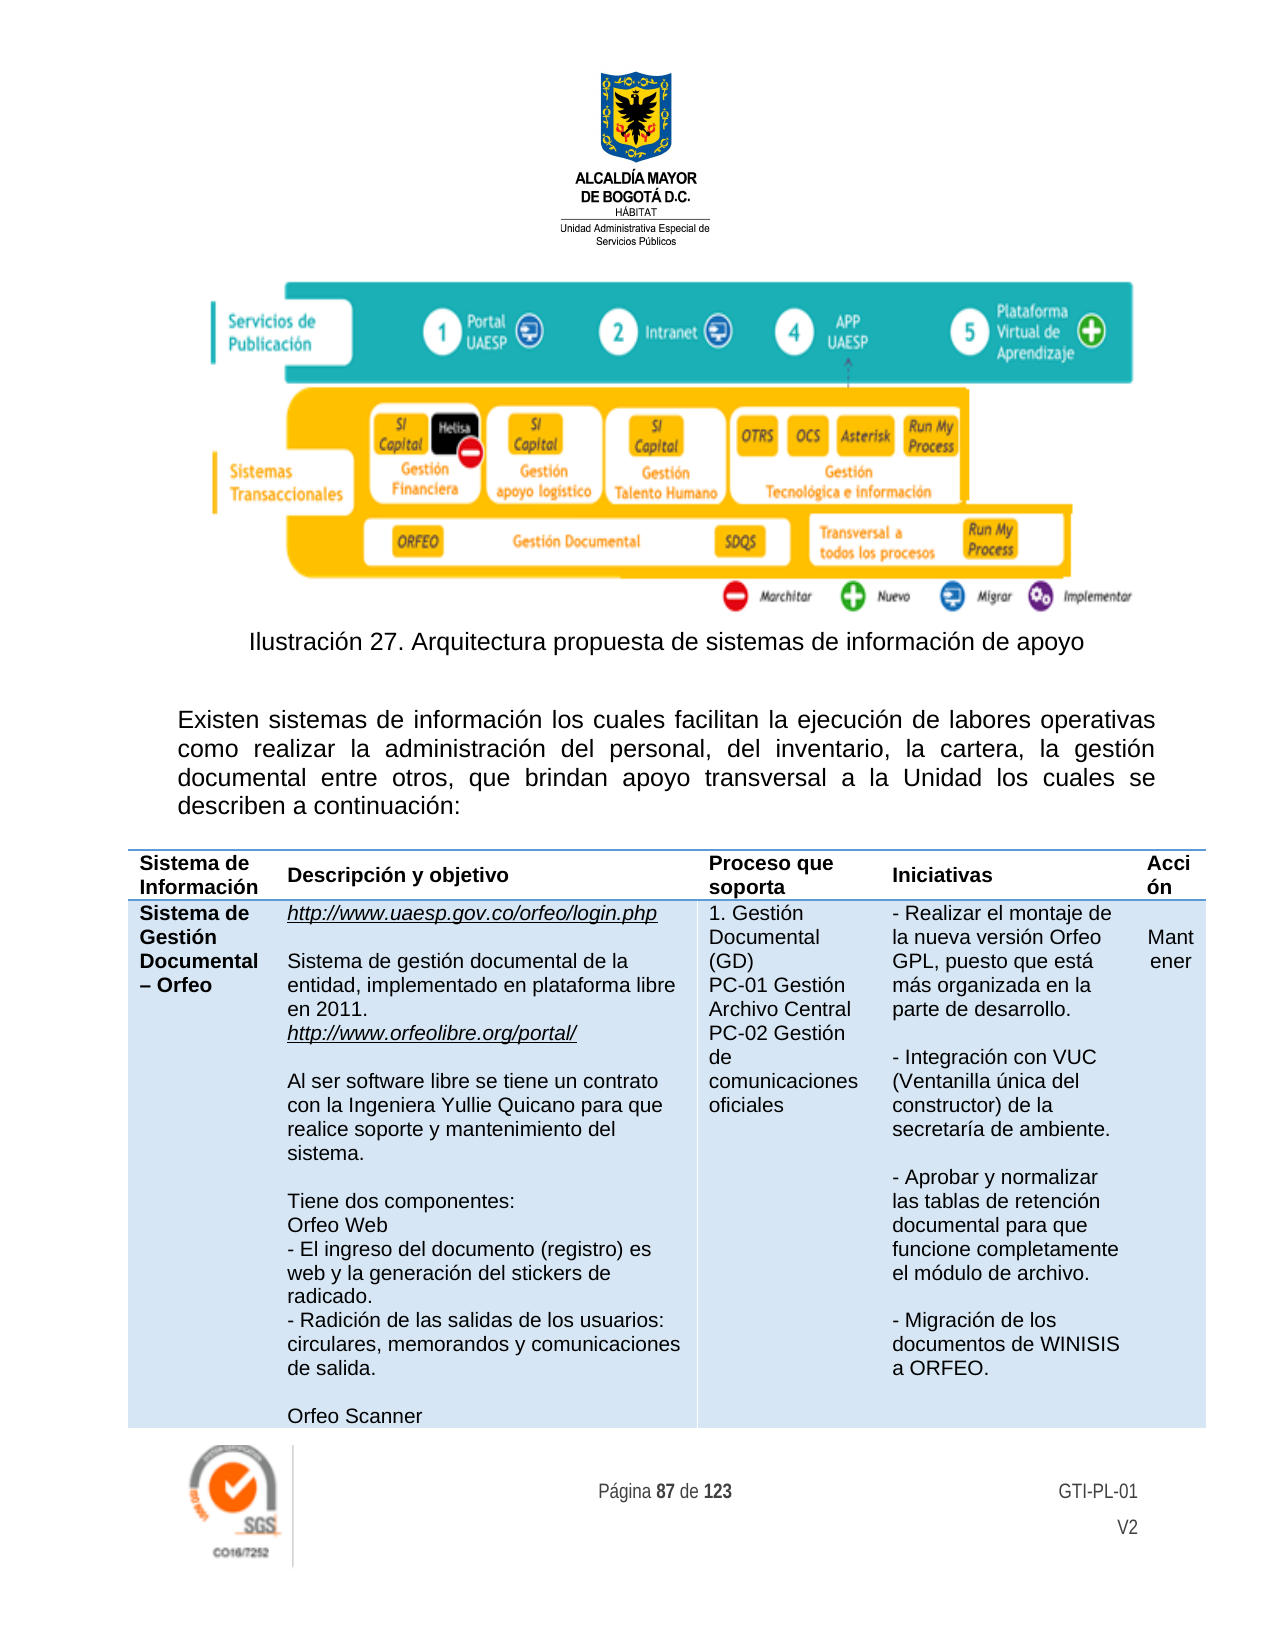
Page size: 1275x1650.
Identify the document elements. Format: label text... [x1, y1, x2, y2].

table_header Acción [1135, 851, 1206, 899]
picture [194, 273, 1140, 627]
table_header Descripción y objetivo [276, 851, 697, 899]
picture [177, 1445, 295, 1569]
text Ilustración 27. Arquitectura propuesta de sistemas de información de apoyo [177, 627, 1157, 656]
table_header Proceso que soporta [698, 851, 881, 899]
picture [560, 61, 718, 245]
table_cell Mantener [1135, 901, 1206, 1428]
text Existen sistemas de información los cuales facilitan la ejecución de labores operativas como realizar la administración del personal, del inventario, la cartera, la gestión documental entre otros, que brindan apoyo transversal a la Unidad los cuales se describen a continuación: [177, 705, 1157, 820]
table_header Iniciativas [881, 851, 1135, 899]
table_cell 1. Gestión Documental (GD) PC-01 Gestión Archivo Central PC-02 Gestión de comunicaciones oficiales [698, 901, 881, 1428]
table_cell Sistema de Gestión Documental – Orfeo [128, 901, 276, 1428]
table_header Sistema de Información [128, 851, 276, 899]
